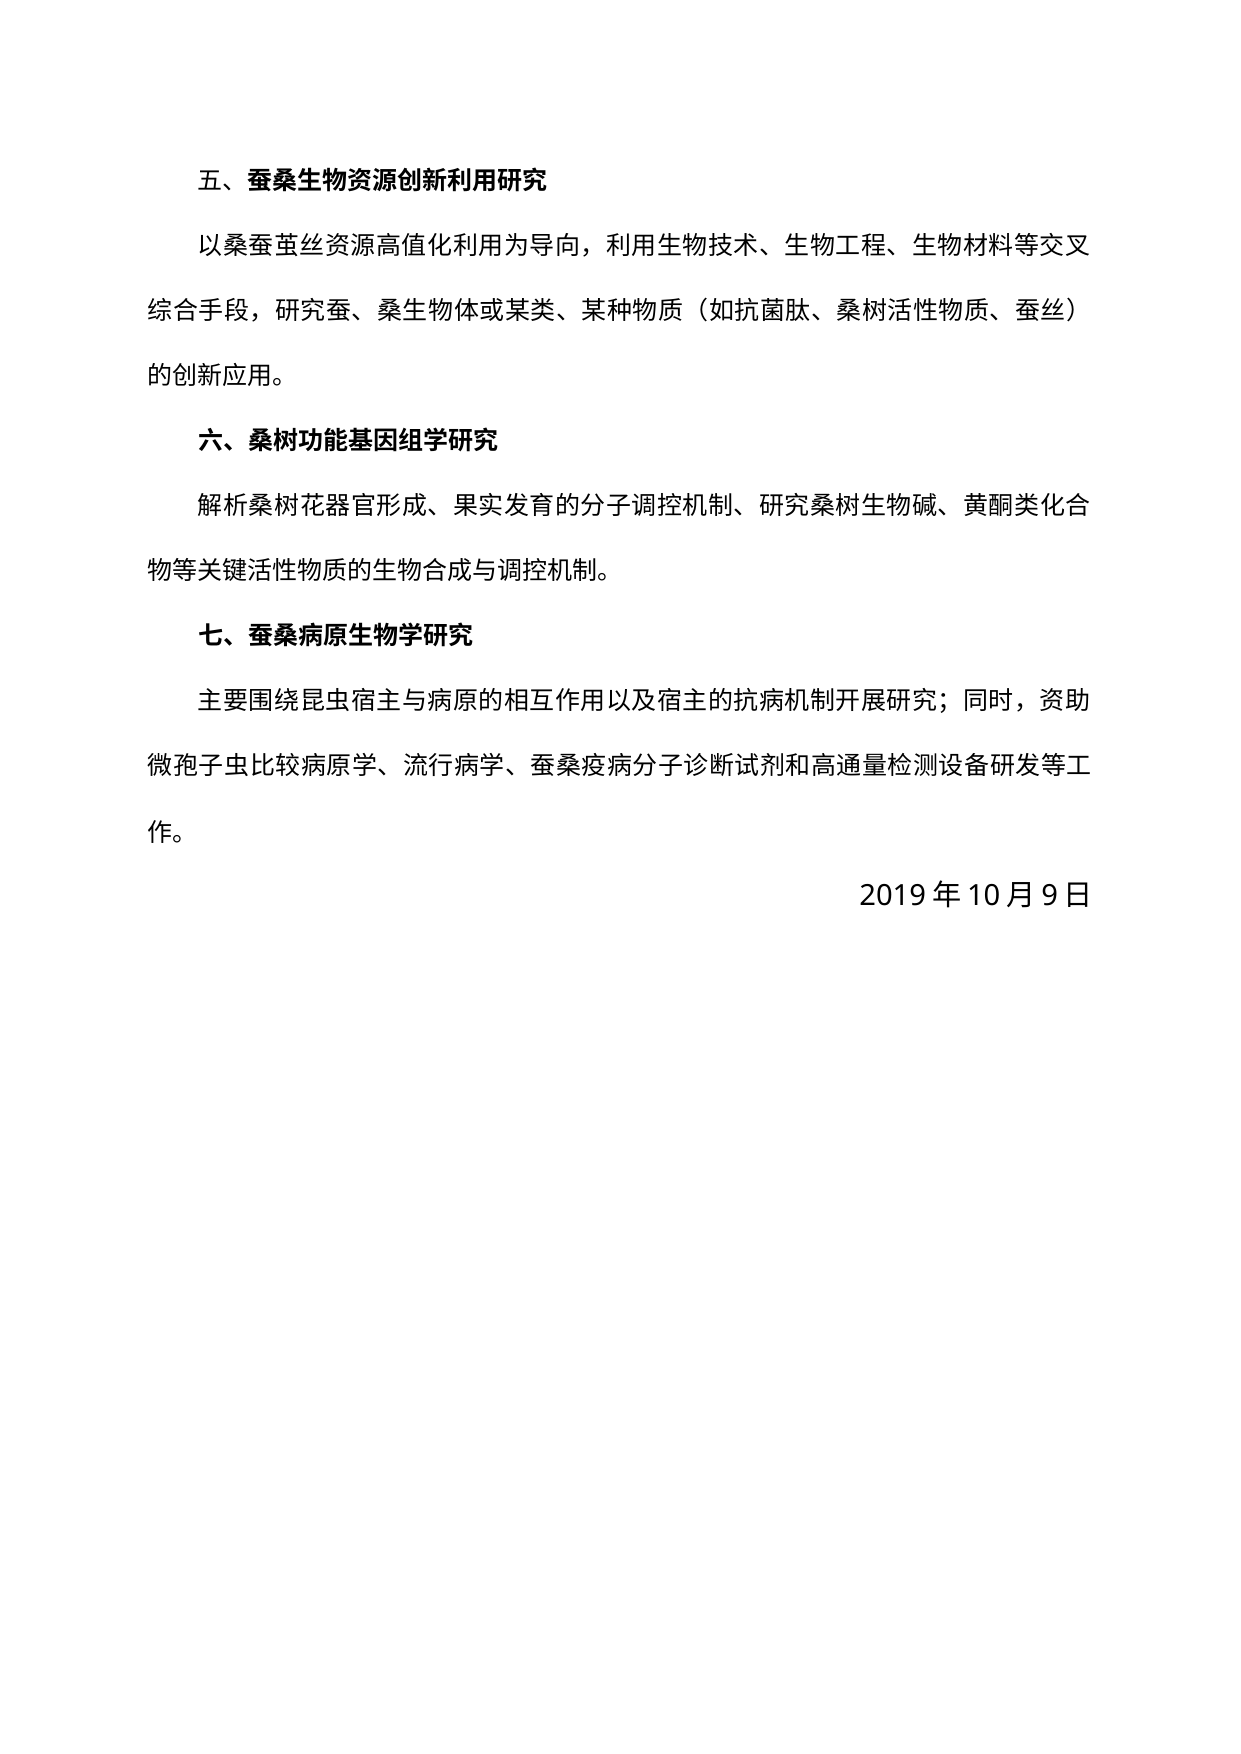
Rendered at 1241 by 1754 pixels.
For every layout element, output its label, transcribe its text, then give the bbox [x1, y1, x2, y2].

text 七、蚕桑病原生物学研究 [148, 601, 1092, 666]
text 解析桑树花器官形成、果实发育的分子调控机制、研究桑树生物碱、黄酮类化合物等关键活性物质的生物合成与调控机制。 [148, 471, 1092, 601]
text 五、蚕桑生物资源创新利用研究 [148, 146, 1092, 211]
text 2019年10月9日 [148, 861, 1092, 926]
text 六、桑树功能基因组学研究 [148, 406, 1092, 471]
text 主要围绕昆虫宿主与病原的相互作用以及宿主的抗病机制开展研究；同时，资助微孢子虫比较病原学、流行病学、蚕桑疫病分子诊断试剂和高通量检测设备研发等工作。 [148, 666, 1092, 861]
text 以桑蚕茧丝资源高值化利用为导向，利用生物技术、生物工程、生物材料等交叉综合手段，研究蚕、桑生物体或某类、某种物质（如抗菌肽、桑树活性物质、蚕丝）的创新应用。 [148, 211, 1092, 406]
